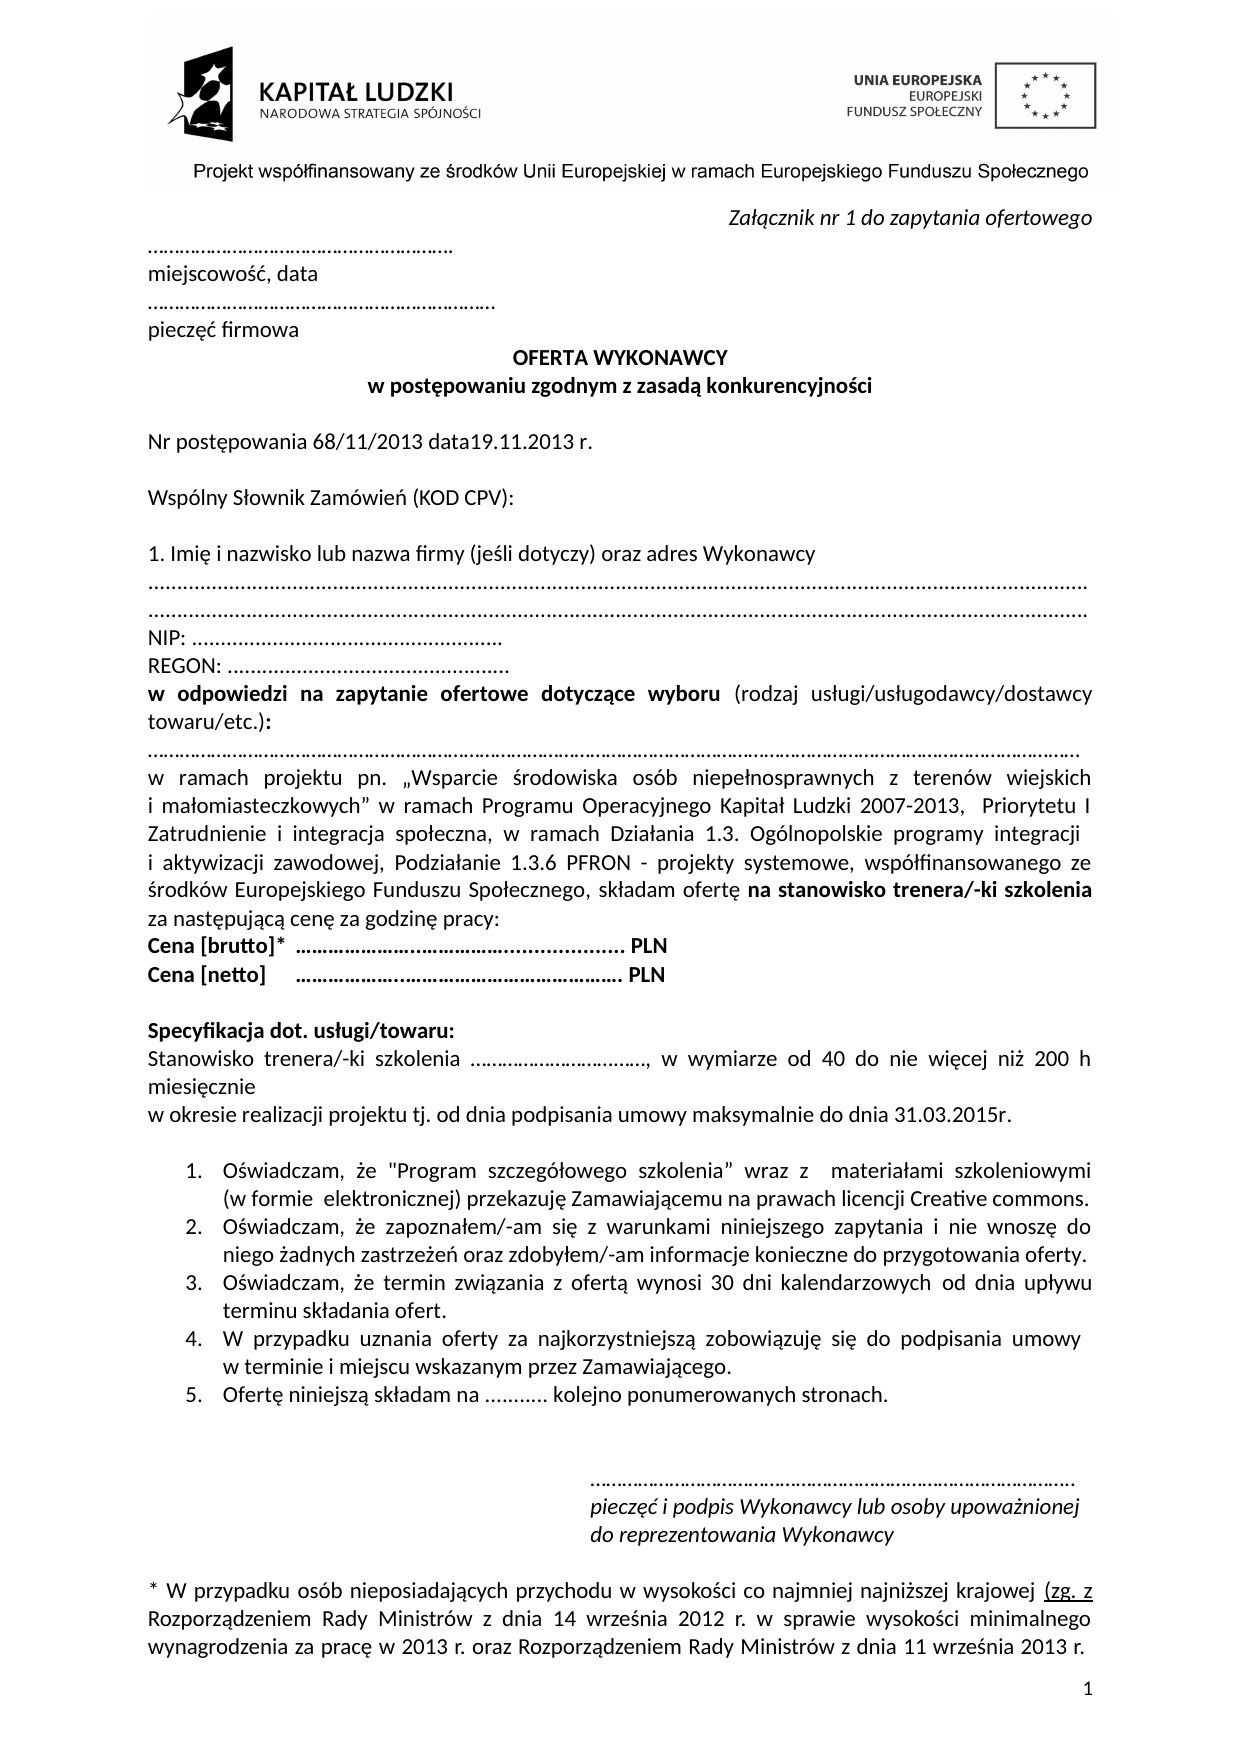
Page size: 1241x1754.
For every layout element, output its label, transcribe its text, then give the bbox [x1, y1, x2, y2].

text Cena [brutto]* …………………..…………….................... PLN [148, 932, 1093, 960]
list W przypadku uznania oferty za najkorzystniejszą zobowiązuję się do podpisania umowy w terminie i miejscu wskazanym przez Zamawiającego. [185, 1324, 1093, 1380]
text pieczęć i podpis Wykonawcy lub osoby upoważnionej [516, 1492, 1093, 1520]
picture [147, 14, 1117, 189]
list Ofertę niniejszą składam na ........... kolejno ponumerowanych stronach. [185, 1380, 1093, 1408]
text w ramach projektu pn. „Wsparcie środowiska osób niepełnosprawnych z terenów wiejskich i małomiasteczkowych” w ramach Programu Operacyjnego Kapitał Ludzki 2007-2013, Priorytetu I Zatrudnienie i integracja społeczna, w ramach Działania 1.3. Ogólnopolskie programy integracji i aktywizacji zawodowej, Podziałanie 1.3.6 PFRON - projekty systemowe, współfinansowanego ze środków Europejskiego Funduszu Społecznego, składam ofertę na stanowisko trenera/-ki szkolenia za następującą cenę za godzinę pracy: [148, 763, 1093, 932]
text ……………………………………………………………………………….. [516, 1464, 1093, 1492]
text ................................................................................................................................................................... [148, 567, 1093, 595]
text do reprezentowania Wykonawcy [516, 1520, 1093, 1548]
text Specyfikacja dot. usługi/towaru: [148, 1016, 1093, 1044]
list Oświadczam, że zapoznałem/-am się z warunkami niniejszego zapytania i nie wnoszę do niego żadnych zastrzeżeń oraz zdobyłem/-am informacje konieczne do przygotowania oferty. [185, 1212, 1093, 1268]
text Załącznik nr 1 do zapytania ofertowego [148, 203, 1093, 231]
text Wspólny Słownik Zamówień (KOD CPV): [148, 483, 1093, 511]
text w odpowiedzi na zapytanie ofertowe dotyczące wyboru (rodzaj usługi/usługodawcy/dostawcy towaru/etc.): …………………………………………………………………………………………………………………………………………………………… [148, 679, 1093, 763]
list Oświadczam, że "Program szczegółowego szkolenia” wraz z materiałami szkoleniowymi (w formie elektronicznej) przekazuję Zamawiającemu na prawach licencji Creative commons. [185, 1156, 1093, 1212]
text …………………………………………………. [148, 231, 1093, 259]
text OFERTA WYKONAWCY [148, 343, 1093, 371]
text pieczęć firmowa [148, 315, 1093, 343]
list Oświadczam, że termin związania z ofertą wynosi 30 dni kalendarzowych od dnia upływu terminu składania ofert. [185, 1268, 1093, 1324]
text Stanowisko trenera/-ki szkolenia ……………………………, w wymiarze od 40 do nie więcej niż 200 h miesięcznie w okresie realizacji projektu tj. od dnia podpisania umowy maksymalnie do dnia 31.03.2015r. [148, 1044, 1093, 1128]
text 1. Imię i nazwisko lub nazwa firmy (jeśli dotyczy) oraz adres Wykonawcy [148, 539, 1093, 567]
text Cena [netto] ………………..…………………………………. PLN [148, 960, 1093, 988]
text w postępowaniu zgodnym z zasadą konkurencyjności [148, 371, 1093, 399]
text REGON: ................................................. [148, 651, 1093, 679]
text Nr postępowania 68/11/2013 data19.11.2013 r. [148, 427, 1093, 455]
text ………………………………………………………… [148, 287, 1093, 315]
text NIP: ...................................................... [148, 623, 1093, 651]
text ................................................................................................................................................................... [148, 595, 1093, 623]
text miejscowość, data [148, 259, 1093, 287]
